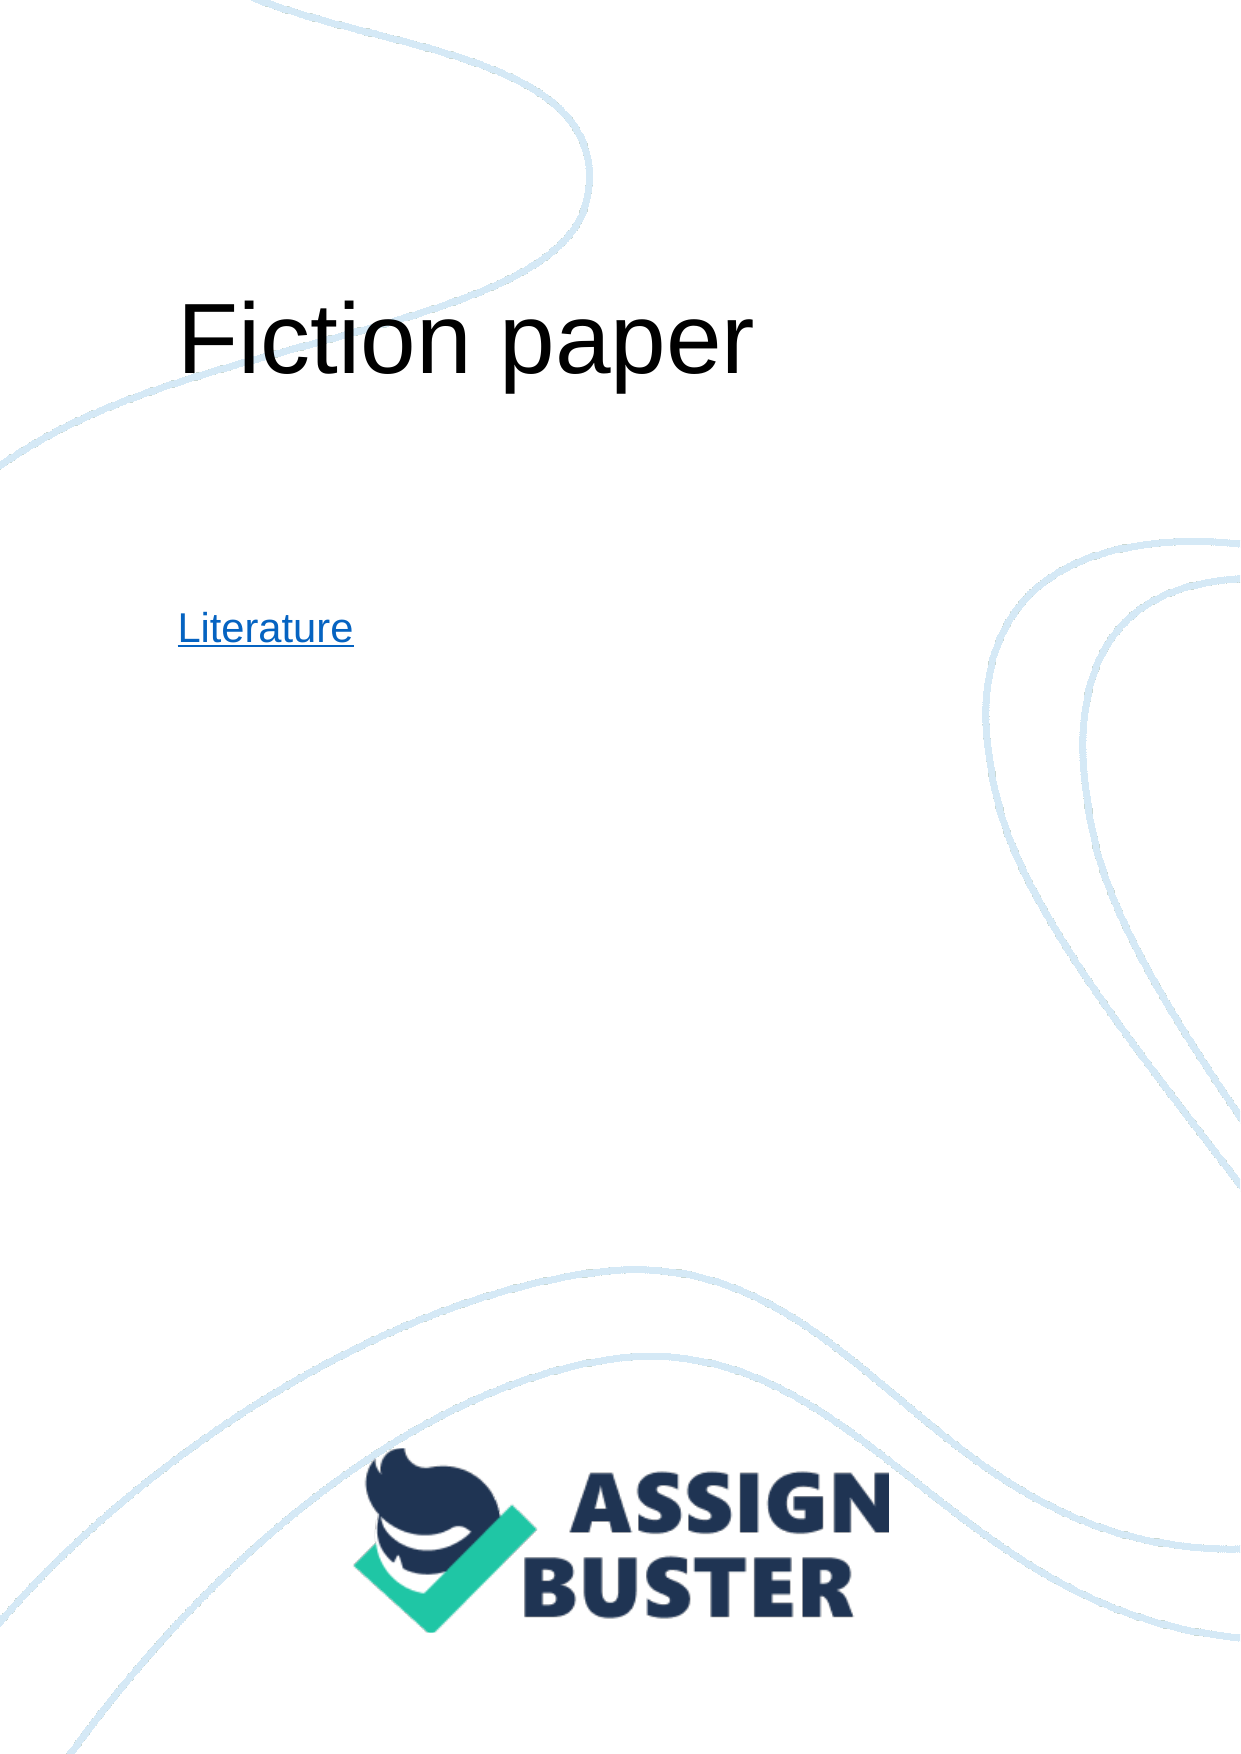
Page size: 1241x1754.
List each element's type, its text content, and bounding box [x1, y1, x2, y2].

text Literature [177, 604, 1152, 652]
subtitle Fiction paper [177, 279, 1152, 394]
picture [0, 0, 1241, 1754]
